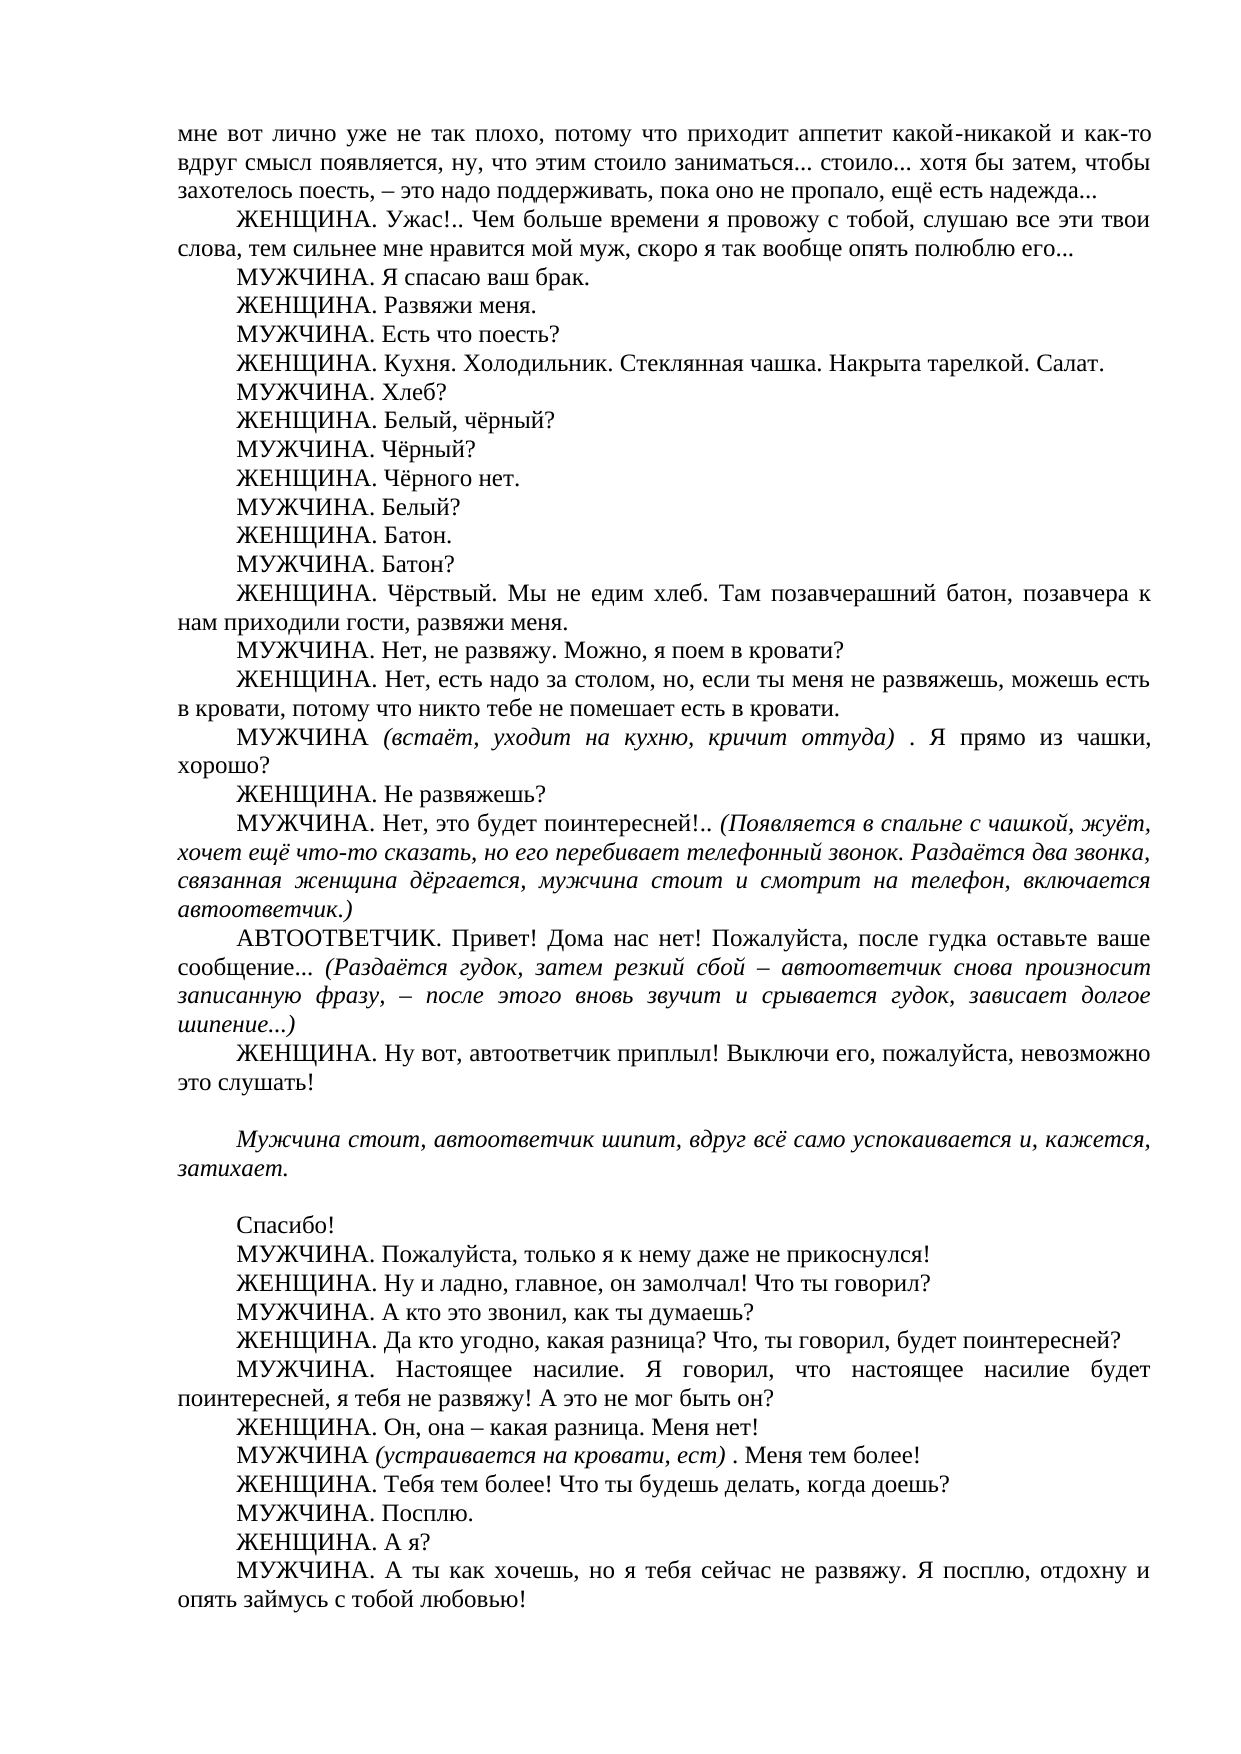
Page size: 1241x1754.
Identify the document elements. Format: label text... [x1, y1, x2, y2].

text МУЖЧИНА. Хлеб? [177, 377, 1152, 406]
text МУЖЧИНА. Нет, это будет поинтересней!.. (Появляется в спальне с чашкой, жуёт, хочет ещё что-то сказать, но его перебивает телефонный звонок. Раздаётся два звонка, связанная женщина дёргается, мужчина стоит и смотрит на телефон, включается автоответчик.) [177, 808, 1152, 923]
text МУЖЧИНА (встаёт, уходит на кухню, кричит оттуда) . Я прямо из чашки, хорошо? [177, 722, 1152, 779]
text ЖЕНЩИНА. Ну вот, автоответчик приплыл! Выключи его, пожалуйста, невозможно это слушать! [177, 1038, 1152, 1096]
text МУЖЧИНА. А ты как хочешь, но я тебя сейчас не развяжу. Я посплю, отдохну и опять займусь с тобой любовью! [177, 1556, 1152, 1613]
text ЖЕНЩИНА. Белый, чёрный? [177, 406, 1152, 434]
text ЖЕНЩИНА. Ужас!.. Чем больше времени я провожу с тобой, слушаю все эти твои слова, тем сильнее мне нравится мой муж, скоро я так вообще опять полюблю его... [177, 204, 1152, 262]
text МУЖЧИНА. Нет, не развяжу. Можно, я поем в кровати? [177, 636, 1152, 664]
text ЖЕНЩИНА. Батон. [177, 521, 1152, 549]
text ЖЕНЩИНА. А я? [177, 1527, 1152, 1556]
text МУЖЧИНА. Пожалуйста, только я к нему даже не прикоснулся! [177, 1239, 1152, 1268]
text МУЖЧИНА. Настоящее насилие. Я говорил, что настоящее насилие будет поинтересней, я тебя не развяжу! А это не мог быть он? [177, 1354, 1152, 1412]
text ЖЕНЩИНА. Нет, есть надо за столом, но, если ты меня не развяжешь, можешь есть в кровати, потому что никто тебе не помешает есть в кровати. [177, 664, 1152, 722]
text ЖЕНЩИНА. Тебя тем более! Что ты будешь делать, когда доешь? [177, 1469, 1152, 1498]
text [177, 118, 1152, 204]
text МУЖЧИНА. Есть что поесть? [177, 319, 1152, 348]
text МУЖЧИНА. Я спасаю ваш брак. [177, 262, 1152, 291]
text ЖЕНЩИНА. Он, она – какая разница. Меня нет! [177, 1412, 1152, 1441]
text МУЖЧИНА. А кто это звонил, как ты думаешь? [177, 1297, 1152, 1326]
text Мужчина стоит, автоответчик шипит, вдруг всё само успокаивается и, кажется, затихает. [177, 1124, 1152, 1182]
text АВТООТВЕТЧИК. Привет! Дома нас нет! Пожалуйста, после гудка оставьте ваше сообщение... (Раздаётся гудок, затем резкий сбой – автоответчик снова произносит записанную фразу, – после этого вновь звучит и срывается гудок, зависает долгое шипение...) [177, 923, 1152, 1038]
text МУЖЧИНА. Посплю. [177, 1498, 1152, 1527]
text МУЖЧИНА. Чёрный? [177, 434, 1152, 463]
text ЖЕНЩИНА. Кухня. Холодильник. Стеклянная чашка. Накрыта тарелкой. Салат. [177, 348, 1152, 377]
text ЖЕНЩИНА. Чёрного нет. [177, 463, 1152, 492]
text ЖЕНЩИНА. Развяжи меня. [177, 291, 1152, 319]
text ЖЕНЩИНА. Не развяжешь? [177, 779, 1152, 808]
text МУЖЧИНА. Белый? [177, 492, 1152, 521]
text МУЖЧИНА. Батон? [177, 549, 1152, 578]
text ЖЕНЩИНА. Чёрствый. Мы не едим хлеб. Там позавчерашний батон, позавчера к нам приходили гости, развяжи меня. [177, 578, 1152, 636]
text Спасибо! [177, 1211, 1152, 1239]
text МУЖЧИНА (устраивается на кровати, ест) . Меня тем более! [177, 1441, 1152, 1469]
text ЖЕНЩИНА. Да кто угодно, какая разница? Что, ты говорил, будет поинтересней? [177, 1326, 1152, 1354]
text ЖЕНЩИНА. Ну и ладно, главное, он замолчал! Что ты говорил? [177, 1268, 1152, 1297]
